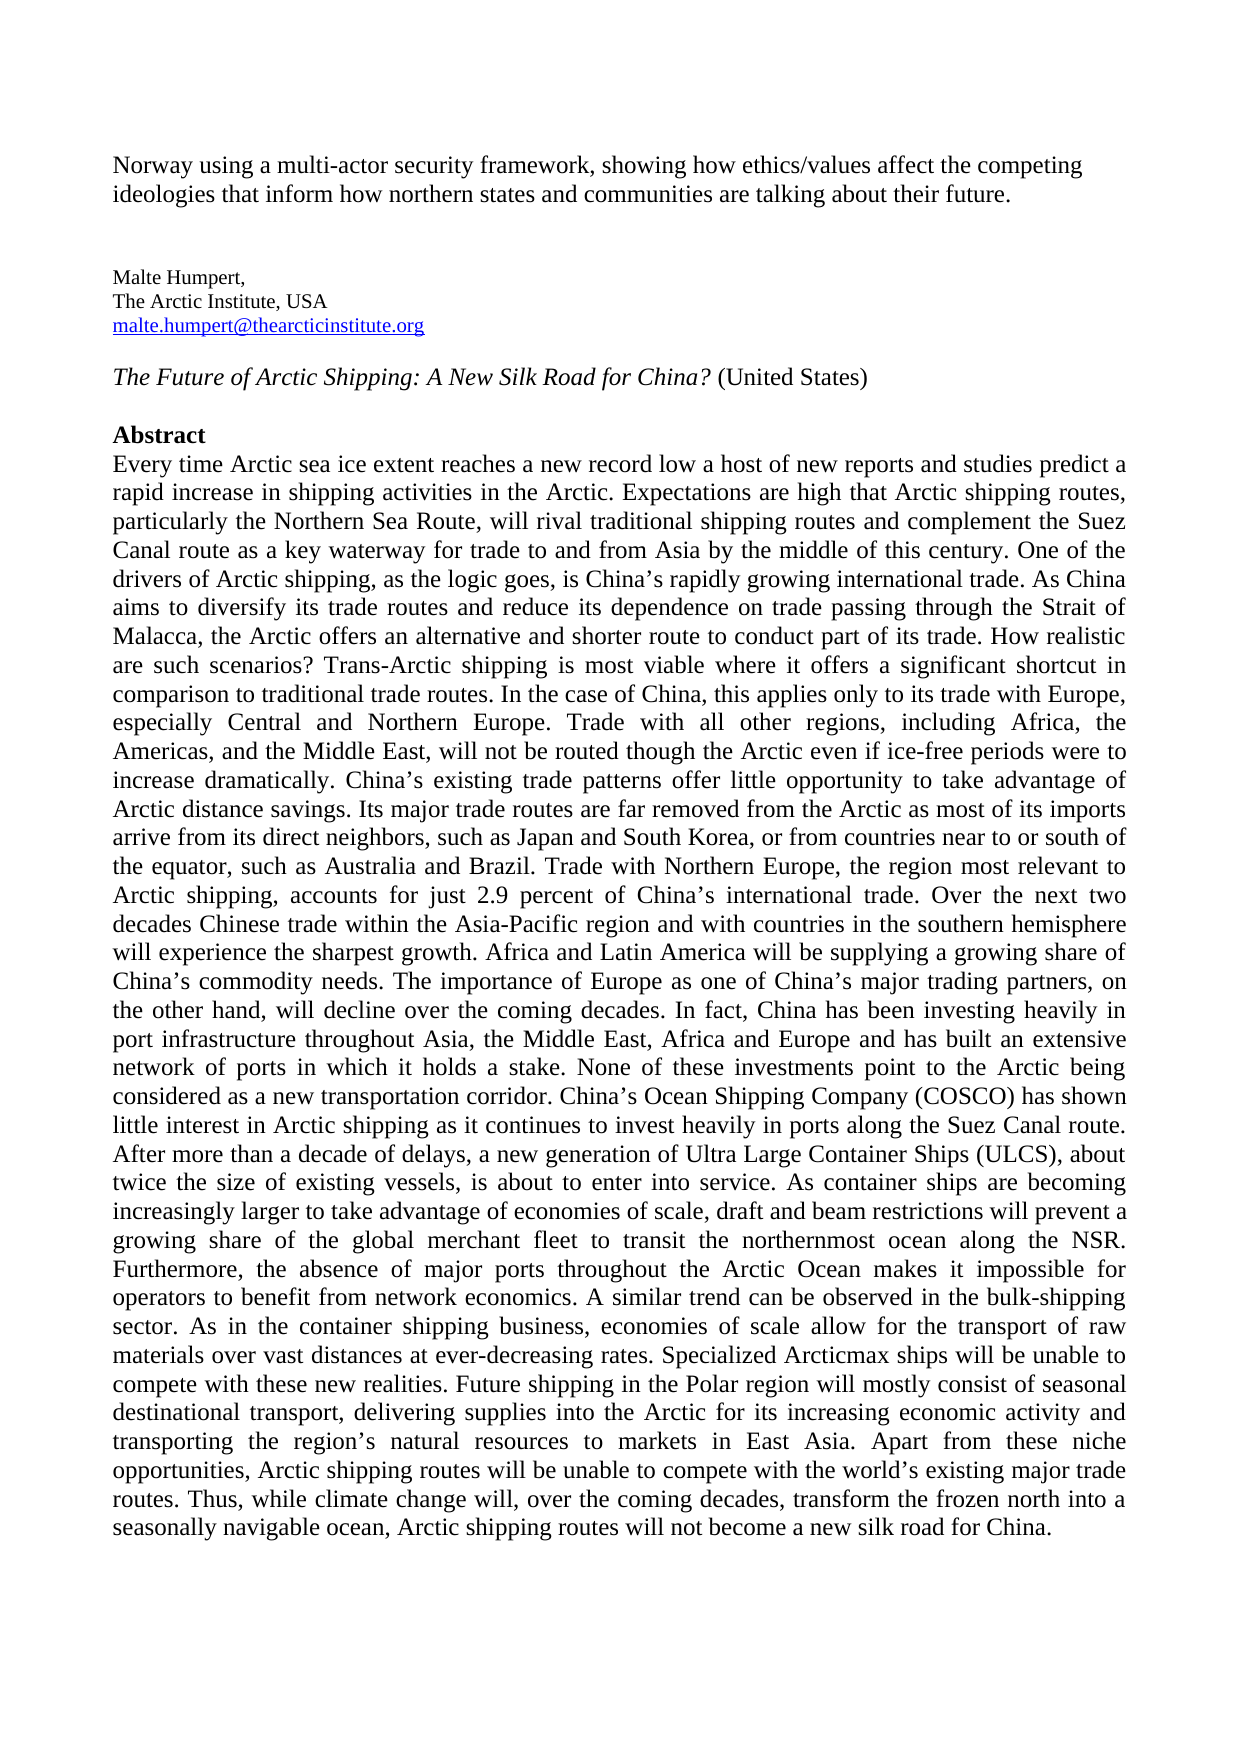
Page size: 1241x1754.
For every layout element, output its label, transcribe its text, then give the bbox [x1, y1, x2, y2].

text Malte Humpert, [112, 265, 1128, 289]
text The Arctic Institute, USA [112, 289, 1128, 313]
text malte.humpert@thearcticinstitute.org [112, 313, 1128, 337]
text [112, 150, 1128, 207]
text Abstract [112, 420, 1128, 448]
text The Future of Arctic Shipping: A New Silk Road for China? (United States) [112, 362, 1128, 391]
text Every time Arctic sea ice extent reaches a new record low a host of new reports and studies predict a rapid increase in shipping activities in the Arctic. Expectations are high that Arctic shipping routes, particularly the Northern Sea Route, will rival traditional shipping routes and complement the Suez Canal route as a key waterway for trade to and from Asia by the middle of this century. One of the drivers of Arctic shipping, as the logic goes, is China’s rapidly growing international trade. As China aims to diversify its trade routes and reduce its dependence on trade passing through the Strait of Malacca, the Arctic offers an alternative and shorter route to conduct part of its trade. How realistic are such scenarios? Trans-Arctic shipping is most viable where it offers a significant shortcut in comparison to traditional trade routes. In the case of China, this applies only to its trade with Europe, especially Central and Northern Europe. Trade with all other regions, including Africa, the Americas, and the Middle East, will not be routed though the Arctic even if ice-free periods were to increase dramatically. China’s existing trade patterns offer little opportunity to take advantage of Arctic distance savings. Its major trade routes are far removed from the Arctic as most of its imports arrive from its direct neighbors, such as Japan and South Korea, or from countries near to or south of the equator, such as Australia and Brazil. Trade with Northern Europe, the region most relevant to Arctic shipping, accounts for just 2.9 percent of China’s international trade. Over the next two decades Chinese trade within the Asia-Pacific region and with countries in the southern hemisphere will experience the sharpest growth. Africa and Latin America will be supplying a growing share of China’s commodity needs. The importance of Europe as one of China’s major trading partners, on the other hand, will decline over the coming decades. In fact, China has been investing heavily in port infrastructure throughout Asia, the Middle East, Africa and Europe and has built an extensive network of ports in which it holds a stake. None of these investments point to the Arctic being considered as a new transportation corridor. China’s Ocean Shipping Company (COSCO) has shown little interest in Arctic shipping as it continues to invest heavily in ports along the Suez Canal route. After more than a decade of delays, a new generation of Ultra Large Container Ships (ULCS), about twice the size of existing vessels, is about to enter into service. As container ships are becoming increasingly larger to take advantage of economies of scale, draft and beam restrictions will prevent a growing share of the global merchant fleet to transit the northernmost ocean along the NSR. Furthermore, the absence of major ports throughout the Arctic Ocean makes it impossible for operators to benefit from network economics. A similar trend can be observed in the bulk-shipping sector. As in the container shipping business, economies of scale allow for the transport of raw materials over vast distances at ever-decreasing rates. Specialized Arcticmax ships will be unable to compete with these new realities. Future shipping in the Polar region will mostly consist of seasonal destinational transport, delivering supplies into the Arctic for its increasing economic activity and transporting the region’s natural resources to markets in East Asia. Apart from these niche opportunities, Arctic shipping routes will be unable to compete with the world’s existing major trade routes. Thus, while climate change will, over the coming decades, transform the frozen north into a seasonally navigable ocean, Arctic shipping routes will not become a new silk road for China. [112, 449, 1128, 1541]
